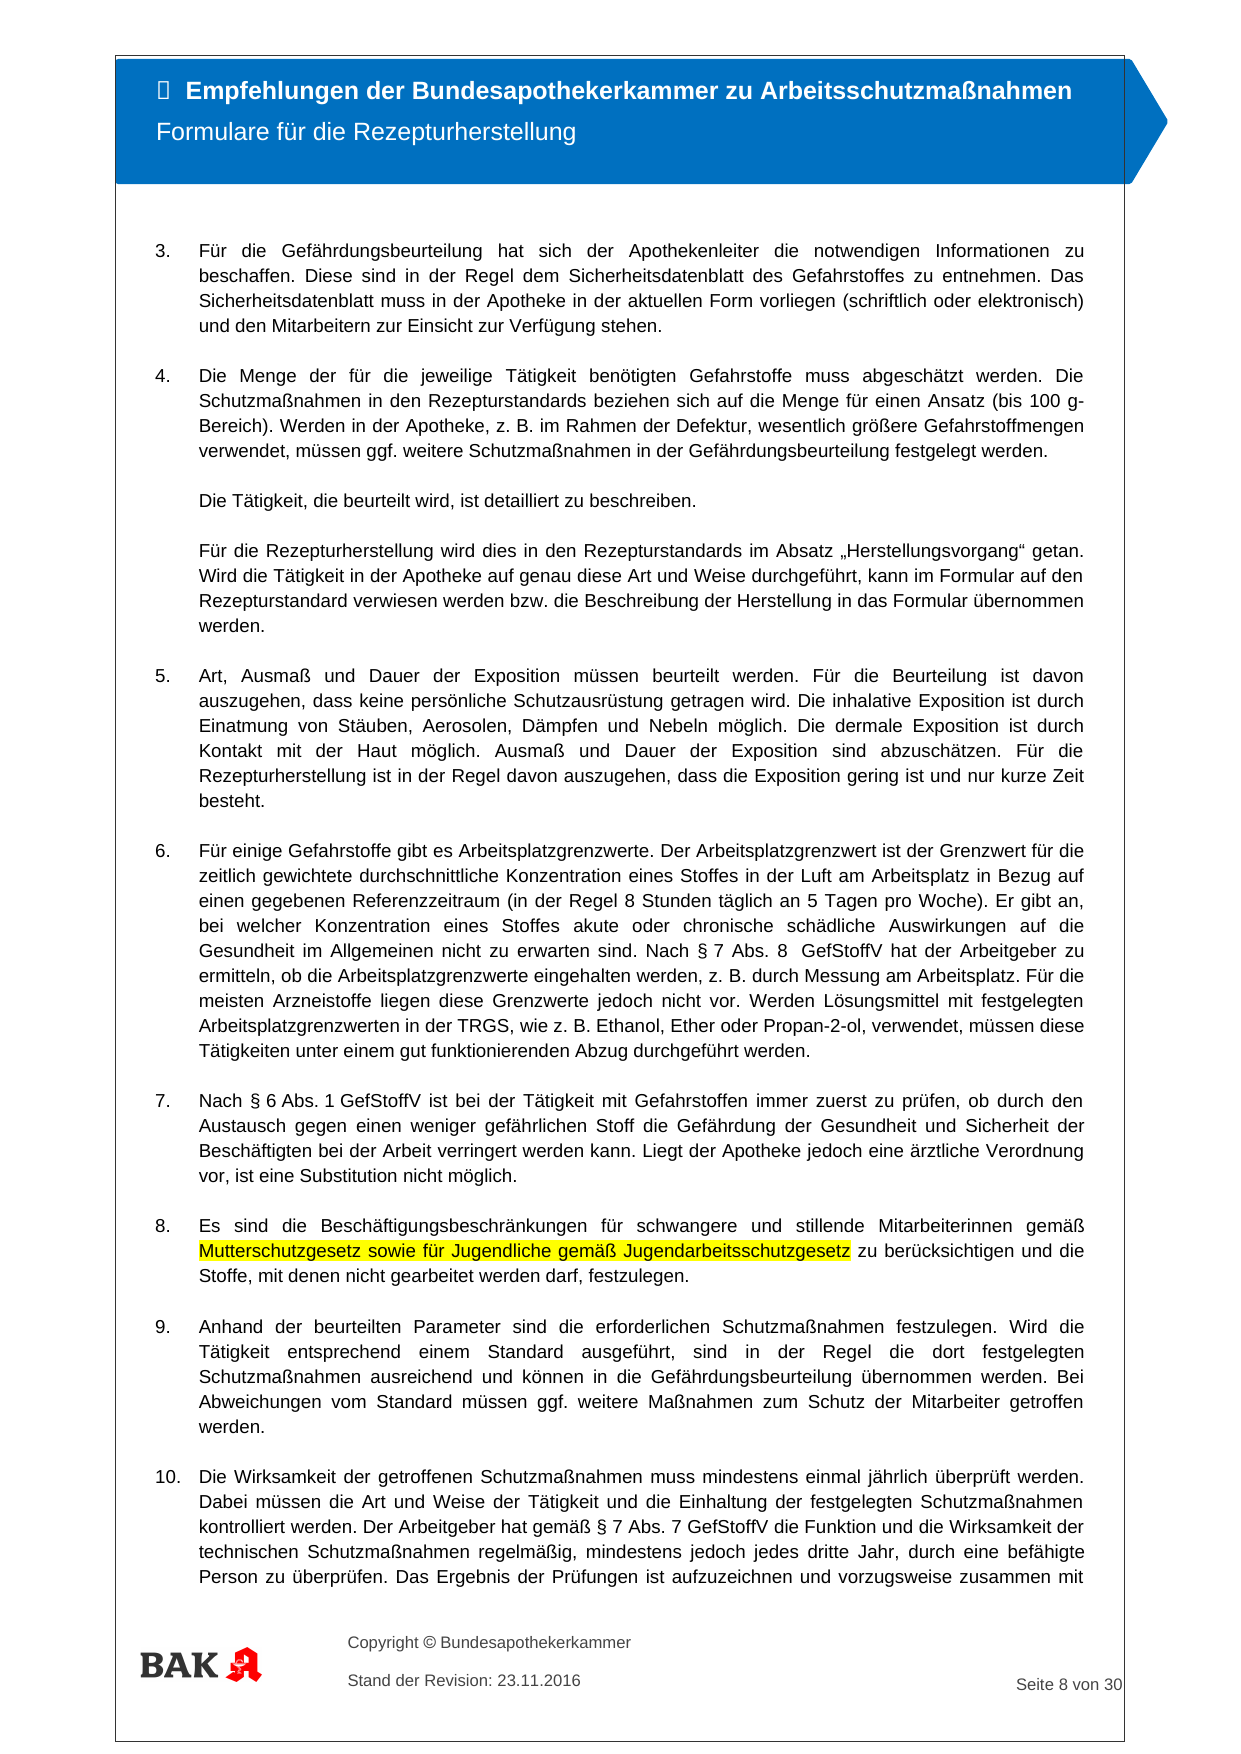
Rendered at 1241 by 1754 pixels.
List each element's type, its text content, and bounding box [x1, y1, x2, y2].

table_cell Die Menge der für die jeweilige Tätigkeit benötigten Gefahrstoffe muss abgeschätzt werden. Die Schutzmaßnahmen in den Rezepturstandards beziehen sich auf die Menge für einen Ansatz (bis 100 g-Bereich). Werden in der Apotheke, z. B. im Rahmen der Defektur, wesentlich größere Gefahrstoffmengen verwendet, müssen ggf. weitere Schutzmaßnahmen in der Gefährdungsbeurteilung festgelegt werden. Die Tätigkeit, die beurteilt wird, ist detailliert zu beschreiben. Für die Rezepturherstellung wird dies in den Rezepturstandards im Absatz „Herstellungsvorgang“ getan. Wird die Tätigkeit in der Apotheke auf genau diese Art und Weise durchgeführt, kann im Formular auf den Rezepturstandard verwiesen werden bzw. die Beschreibung der Herstellung in das Formular übernommen werden. [191, 361, 1092, 661]
table_cell Anhand der beurteilten Parameter sind die erforderlichen Schutzmaßnahmen festzulegen. Wird die Tätigkeit entsprechend einem Standard ausgeführt, sind in der Regel die dort festgelegten Schutzmaßnahmen ausreichend und können in die Gefährdungsbeurteilung übernommen werden. Bei Abweichungen vom Standard müssen ggf. weitere Maßnahmen zum Schutz der Mitarbeiter getroffen werden. [191, 1313, 1092, 1463]
table_cell 8. [148, 1211, 191, 1313]
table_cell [191, 1463, 1092, 1588]
table_header Für die Gefährdungsbeurteilung hat sich der Apothekenleiter die notwendigen Informationen zu beschaffen. Diese sind in der Regel dem Sicherheitsdatenblatt des Gefahrstoffes zu entnehmen. Das Sicherheitsdatenblatt muss in der Apotheke in der aktuellen Form vorliegen (schriftlich oder elektronisch) und den Mitarbeitern zur Einsicht zur Verfügung stehen. [191, 236, 1092, 361]
table_cell 4. [148, 361, 191, 661]
table_cell 9. [148, 1313, 191, 1463]
picture [140, 1647, 262, 1682]
table_cell Für einige Gefahrstoffe gibt es Arbeitsplatzgrenzwerte. Der Arbeitsplatzgrenzwert ist der Grenzwert für die zeitlich gewichtete durchschnittliche Konzentration eines Stoffes in der Luft am Arbeitsplatz in Bezug auf einen gegebenen Referenzzeitraum (in der Regel 8 Stunden täglich an 5 Tagen pro Woche). Er gibt an, bei welcher Konzentration eines Stoffes akute oder chronische schädliche Auswirkungen auf die Gesundheit im Allgemeinen nicht zu erwarten sind. Nach § 7 Abs. 8 GefStoffV hat der Arbeitgeber zu ermitteln, ob die Arbeitsplatzgrenzwerte eingehalten werden, z. B. durch Messung am Arbeitsplatz. Für die meisten Arzneistoffe liegen diese Grenzwerte jedoch nicht vor. Werden Lösungsmittel mit festgelegten Arbeitsplatzgrenzwerten in der TRGS, wie z. B. Ethanol, Ether oder Propan-2-ol, verwendet, müssen diese Tätigkeiten unter einem gut funktionierenden Abzug durchgeführt werden. [191, 836, 1092, 1086]
table_cell Nach § 6 Abs. 1 GefStoffV ist bei der Tätigkeit mit Gefahrstoffen immer zuerst zu prüfen, ob durch den Austausch gegen einen weniger gefährlichen Stoff die Gefährdung der Gesundheit und Sicherheit der Beschäftigten bei der Arbeit verringert werden kann. Liegt der Apotheke jedoch eine ärztliche Verordnung vor, ist eine Substitution nicht möglich. [191, 1086, 1092, 1211]
table_cell Art, Ausmaß und Dauer der Exposition müssen beurteilt werden. Für die Beurteilung ist davon auszugehen, dass keine persönliche Schutzausrüstung getragen wird. Die inhalative Exposition ist durch Einatmung von Stäuben, Aerosolen, Dämpfen und Nebeln möglich. Die dermale Exposition ist durch Kontakt mit der Haut möglich. Ausmaß und Dauer der Exposition sind abzuschätzen. Für die Rezepturherstellung ist in der Regel davon auszugehen, dass die Exposition gering ist und nur kurze Zeit besteht. [191, 661, 1092, 836]
table_cell 6. [148, 836, 191, 1086]
table_cell 7. [148, 1086, 191, 1211]
table_cell Es sind die Beschäftigungsbeschränkungen für schwangere und stillende Mitarbeiterinnen gemäß Mutterschutzgesetz sowie für Jugendliche gemäß Jugendarbeitsschutzgesetz zu berücksichtigen und die Stoffe, mit denen nicht gearbeitet werden darf, festzulegen. [191, 1211, 1092, 1313]
table_cell 10. [148, 1463, 191, 1588]
table_cell 5. [148, 661, 191, 836]
table_header 3. [148, 236, 191, 361]
